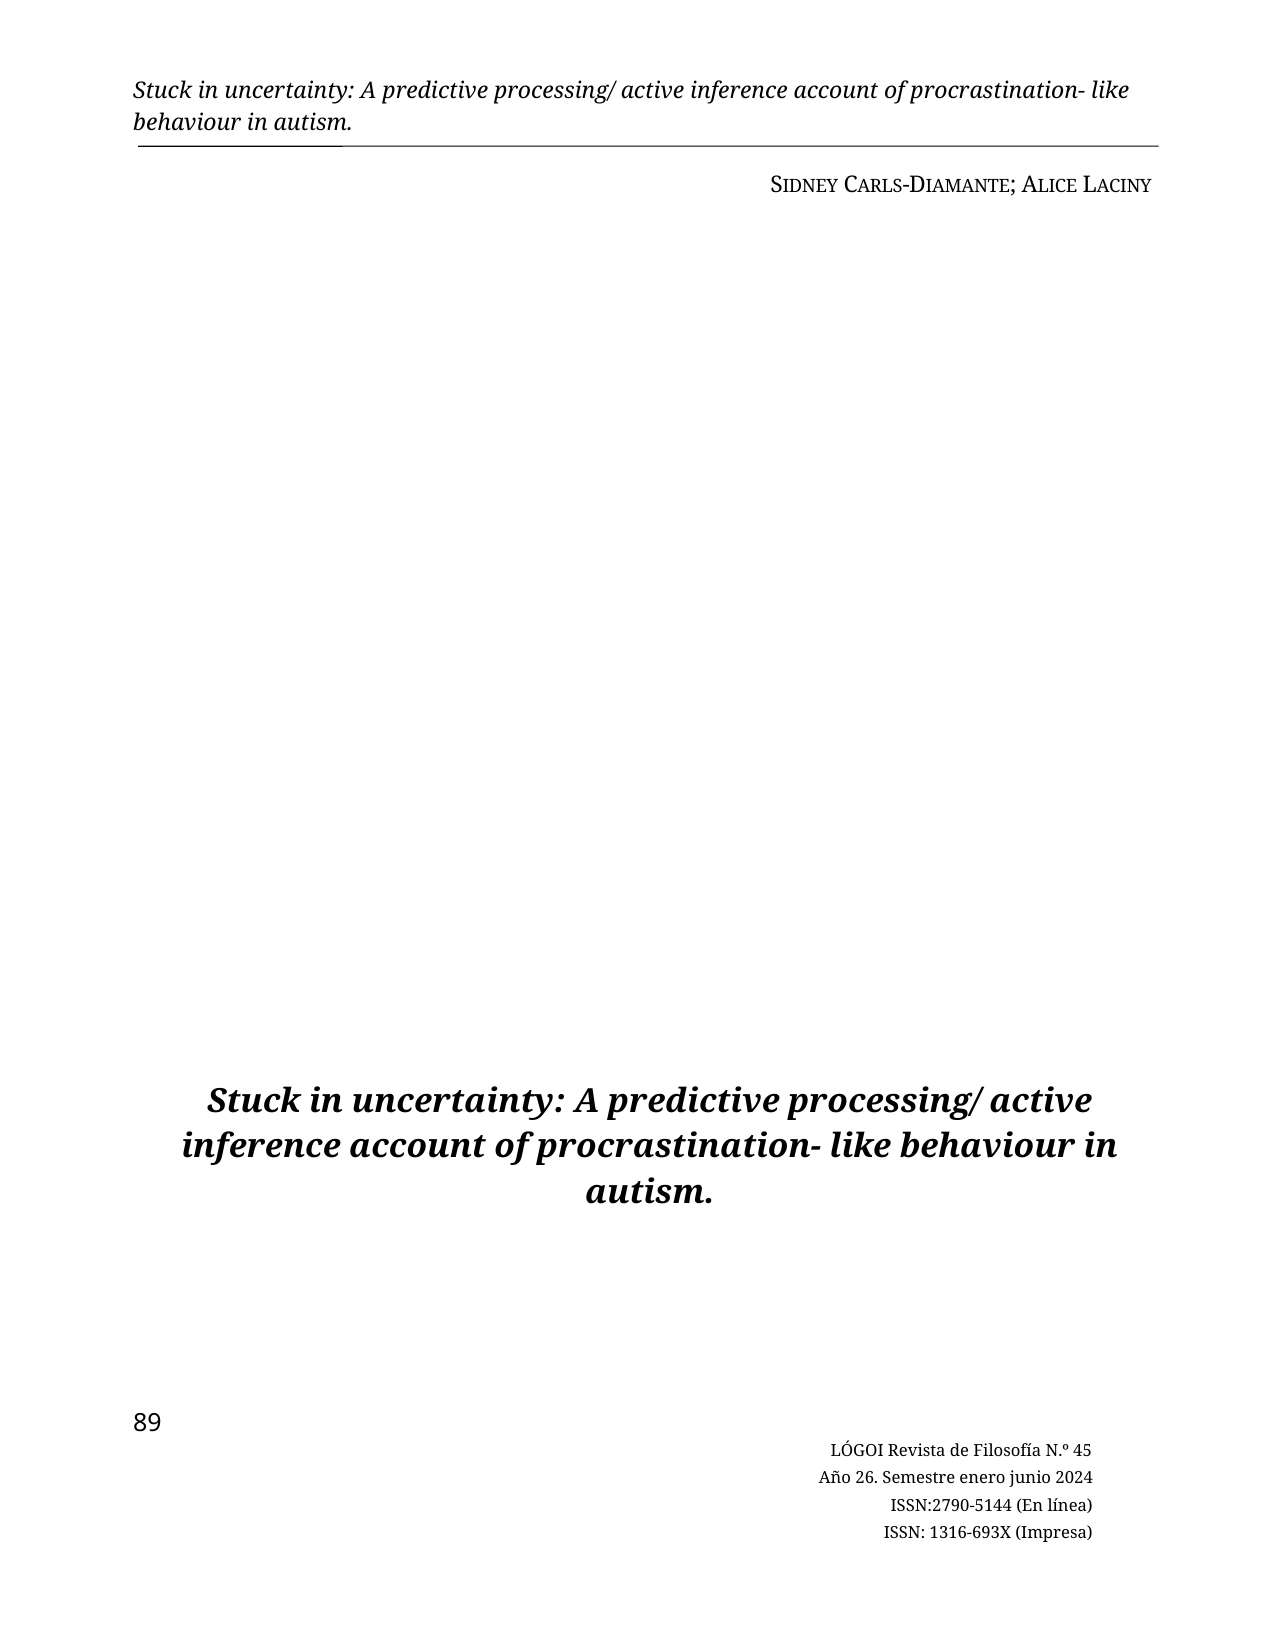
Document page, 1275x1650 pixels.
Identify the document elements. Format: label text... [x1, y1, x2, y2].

text Stuck in uncertainty: A predictive processing/ active inference account of procrastination- like behaviour in autism. [133, 1077, 1167, 1213]
